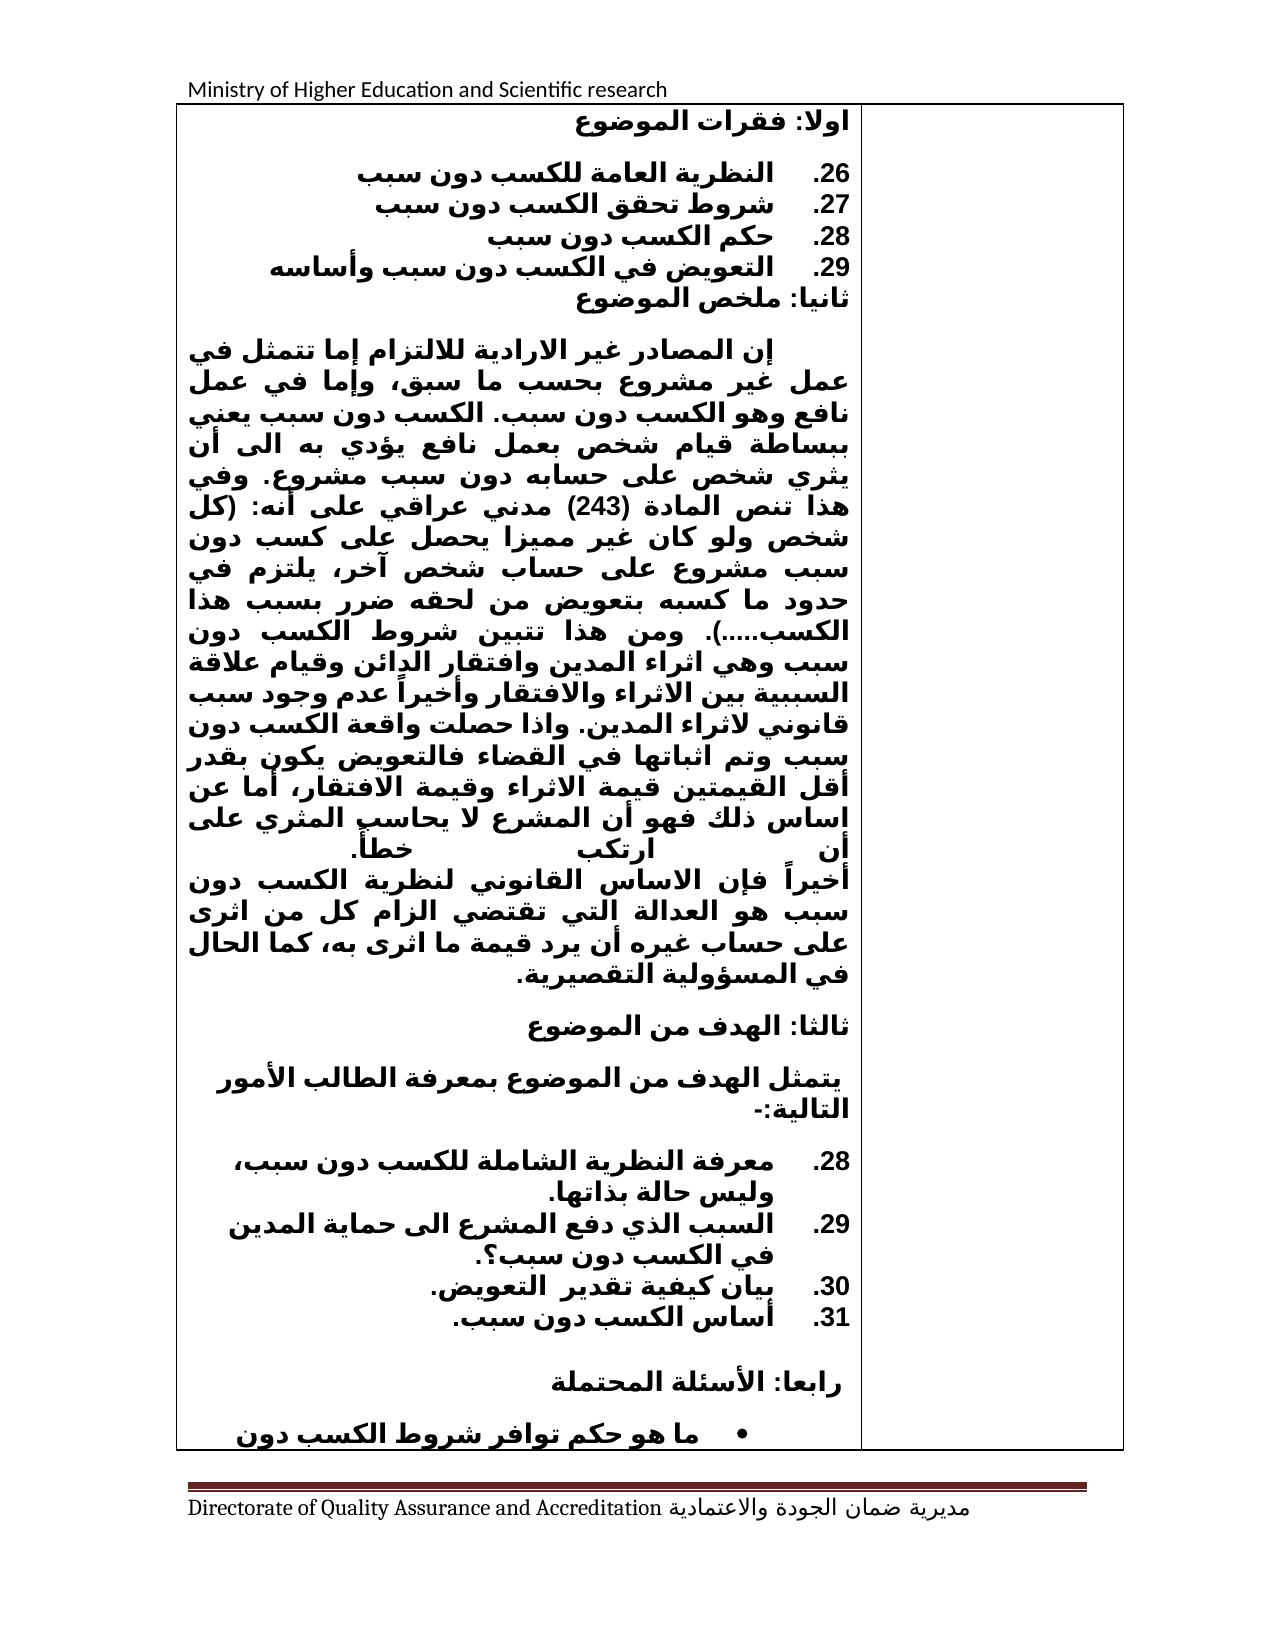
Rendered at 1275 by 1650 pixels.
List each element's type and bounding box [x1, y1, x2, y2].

table_cell [177, 105, 861, 1449]
table_cell [862, 105, 1123, 1449]
